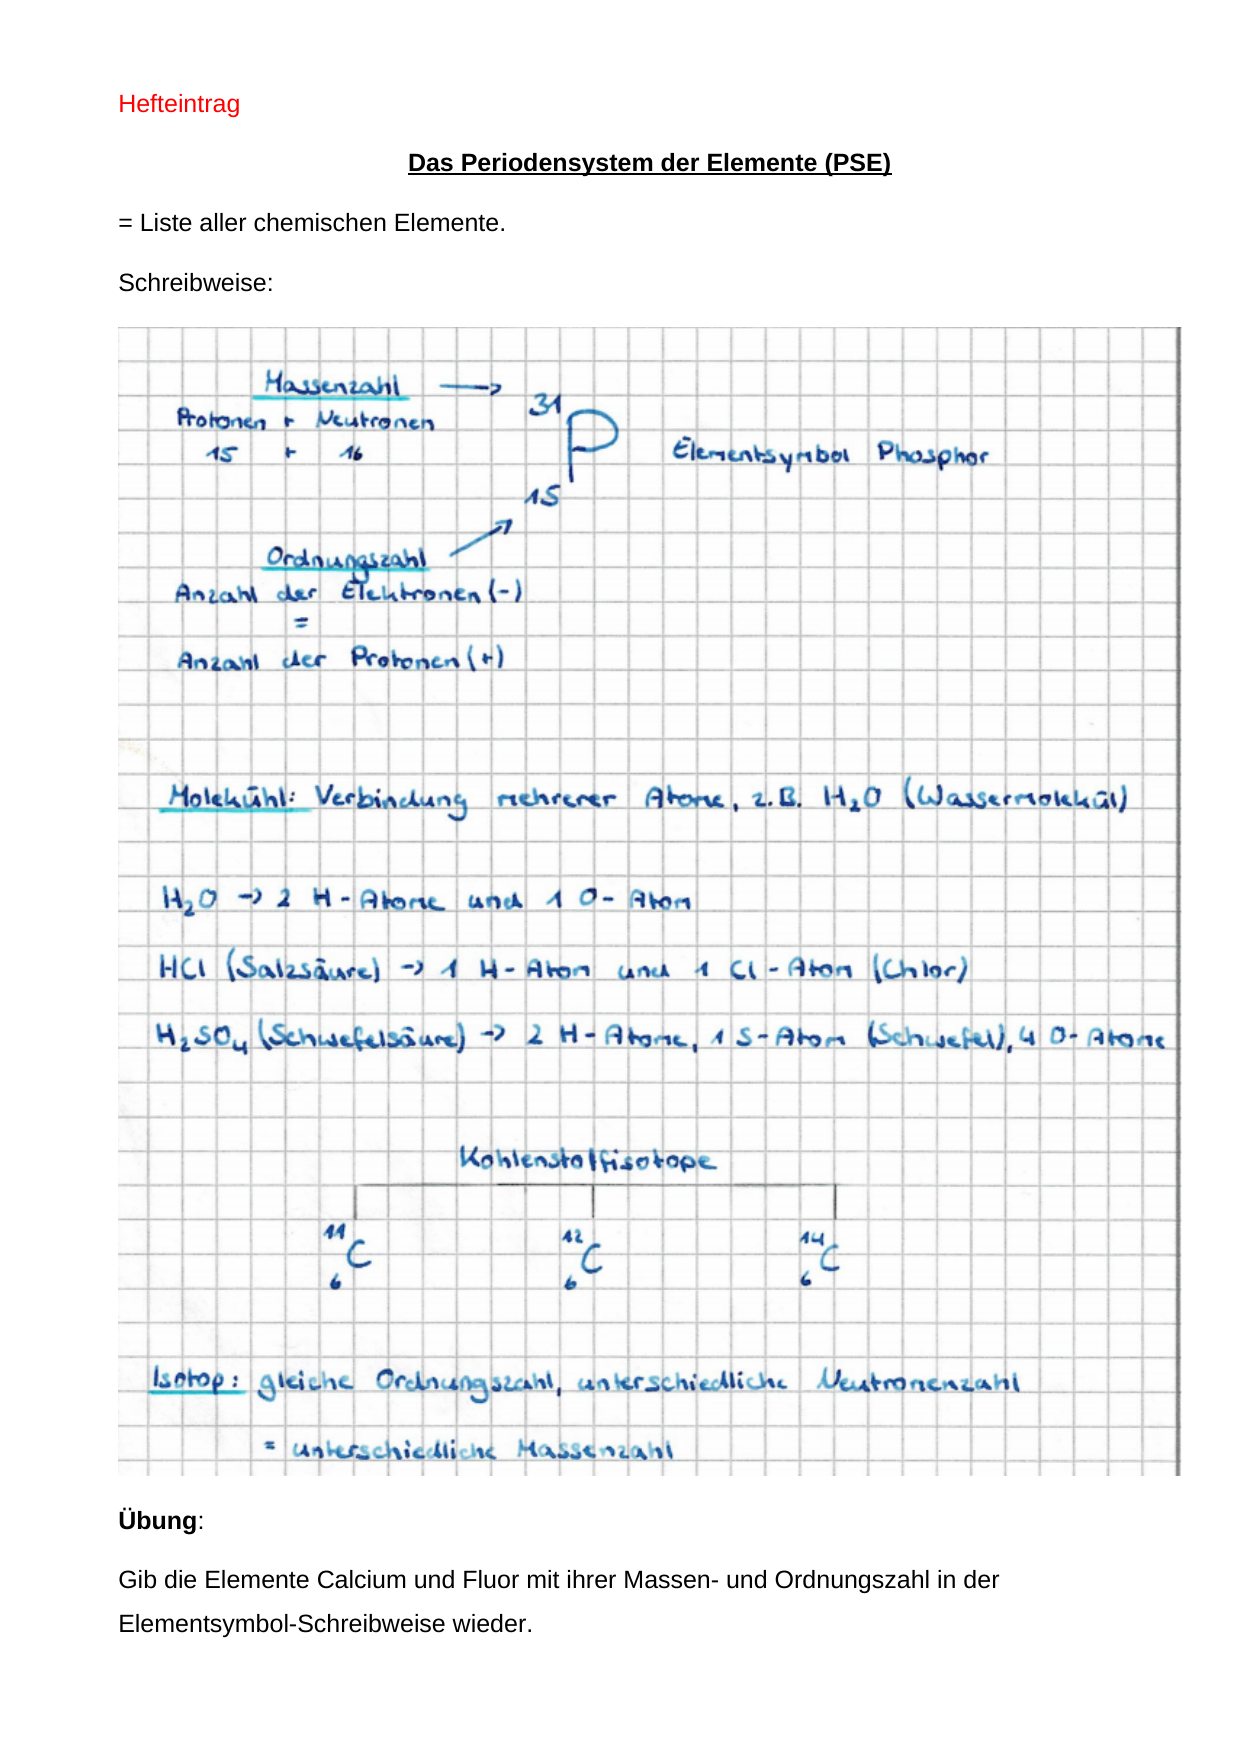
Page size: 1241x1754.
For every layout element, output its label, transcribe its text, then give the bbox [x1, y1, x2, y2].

text = Liste aller chemischen Elemente. [118, 208, 1181, 237]
text Übung: [118, 1506, 1181, 1534]
text Gib die Elemente Calcium und Fluor mit ihrer Massen- und Ordnungszahl in der Elementsymbol-Schreibweise wieder. [118, 1566, 1181, 1637]
text Schreibweise: [118, 268, 1181, 297]
text Hefteintrag [118, 89, 1181, 117]
picture [118, 327, 1182, 1476]
text Das Periodensystem der Elemente (PSE) [118, 148, 1181, 177]
